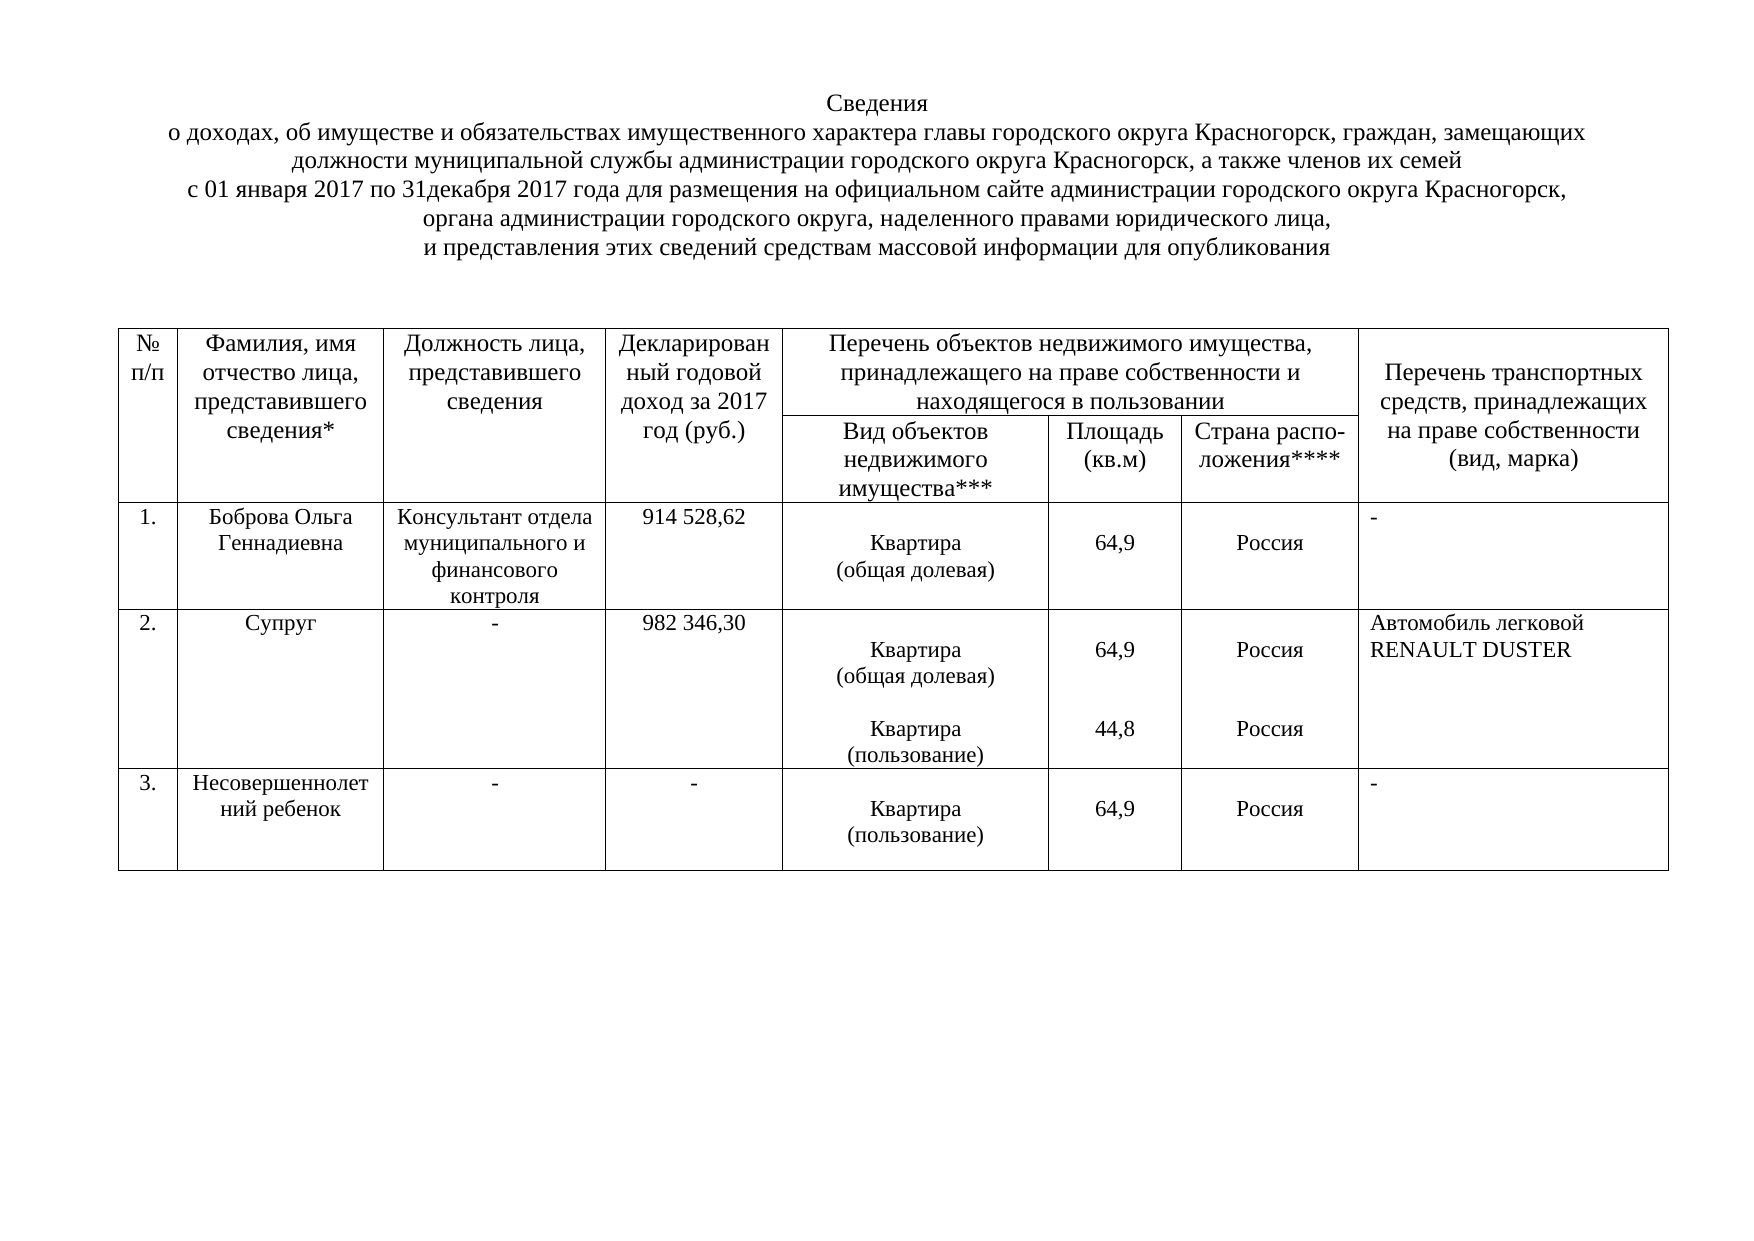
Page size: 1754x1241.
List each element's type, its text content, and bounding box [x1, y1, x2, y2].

table_cell 914 528,62 [606, 503, 782, 608]
table_cell - [1359, 503, 1668, 608]
table_cell Россия [1182, 769, 1358, 869]
table_cell Россия Россия [1182, 610, 1358, 768]
table_cell 1. [119, 503, 177, 608]
table_cell 2. [119, 610, 177, 768]
table_cell - [384, 769, 605, 869]
text органа администрации городского округа, наделенного правами юридического лица, [118, 203, 1636, 232]
table_cell Консультант отдела муниципального и финансового контроля [384, 503, 605, 608]
table_cell Квартира (общая долевая) Квартира (пользование) [783, 610, 1048, 768]
table_cell - [1359, 769, 1668, 869]
table_cell Несовершеннолетний ребенок [178, 769, 383, 869]
table_header № п/п [119, 329, 177, 502]
text Сведения о доходах, об имуществе и обязательствах имущественного характера главы городского округа Красногорск, граждан, замещающих должности муниципальной службы администрации городского округа Красногорск, а также членов их семей [118, 88, 1636, 174]
table_cell - [606, 769, 782, 869]
table_cell 3. [119, 769, 177, 869]
table_cell Автомобиль легковой RENAULT DUSTER [1359, 610, 1668, 768]
table_cell 64,9 44,8 [1049, 610, 1181, 768]
table_cell Вид объектов недвижимого имущества*** [783, 416, 1048, 502]
table_cell 982 346,30 [606, 610, 782, 768]
table_cell Россия [1182, 503, 1358, 608]
table_header Фамилия, имя отчество лица, представившего сведения* [178, 329, 383, 502]
table_cell Квартира (пользование) [783, 769, 1048, 869]
table_cell 64,9 [1049, 503, 1181, 608]
table_cell - [384, 610, 605, 768]
table_cell Страна распо-ложения**** [1182, 416, 1358, 502]
table_cell Площадь (кв.м) [1049, 416, 1181, 502]
table_header Перечень объектов недвижимого имущества, принадлежащего на праве собственности и находящегося в пользовании [783, 329, 1358, 415]
table_header Должность лица, представившего сведения [384, 329, 605, 502]
table_cell Боброва Ольга Геннадиевна [178, 503, 383, 608]
table_cell 64,9 [1049, 769, 1181, 869]
table_header Декларированный годовой доход за 2017 год (руб.) [606, 329, 782, 502]
table_cell Квартира (общая долевая) [783, 503, 1048, 608]
text и представления этих сведений средствам массовой информации для опубликования [118, 232, 1636, 260]
text с 01 января 2017 по 31декабря 2017 года для размещения на официальном сайте администрации городского округа Красногорск, [118, 174, 1636, 203]
table_cell Супруг [178, 610, 383, 768]
table_header Перечень транспортных средств, принадлежащих на праве собственности (вид, марка) [1359, 329, 1668, 502]
